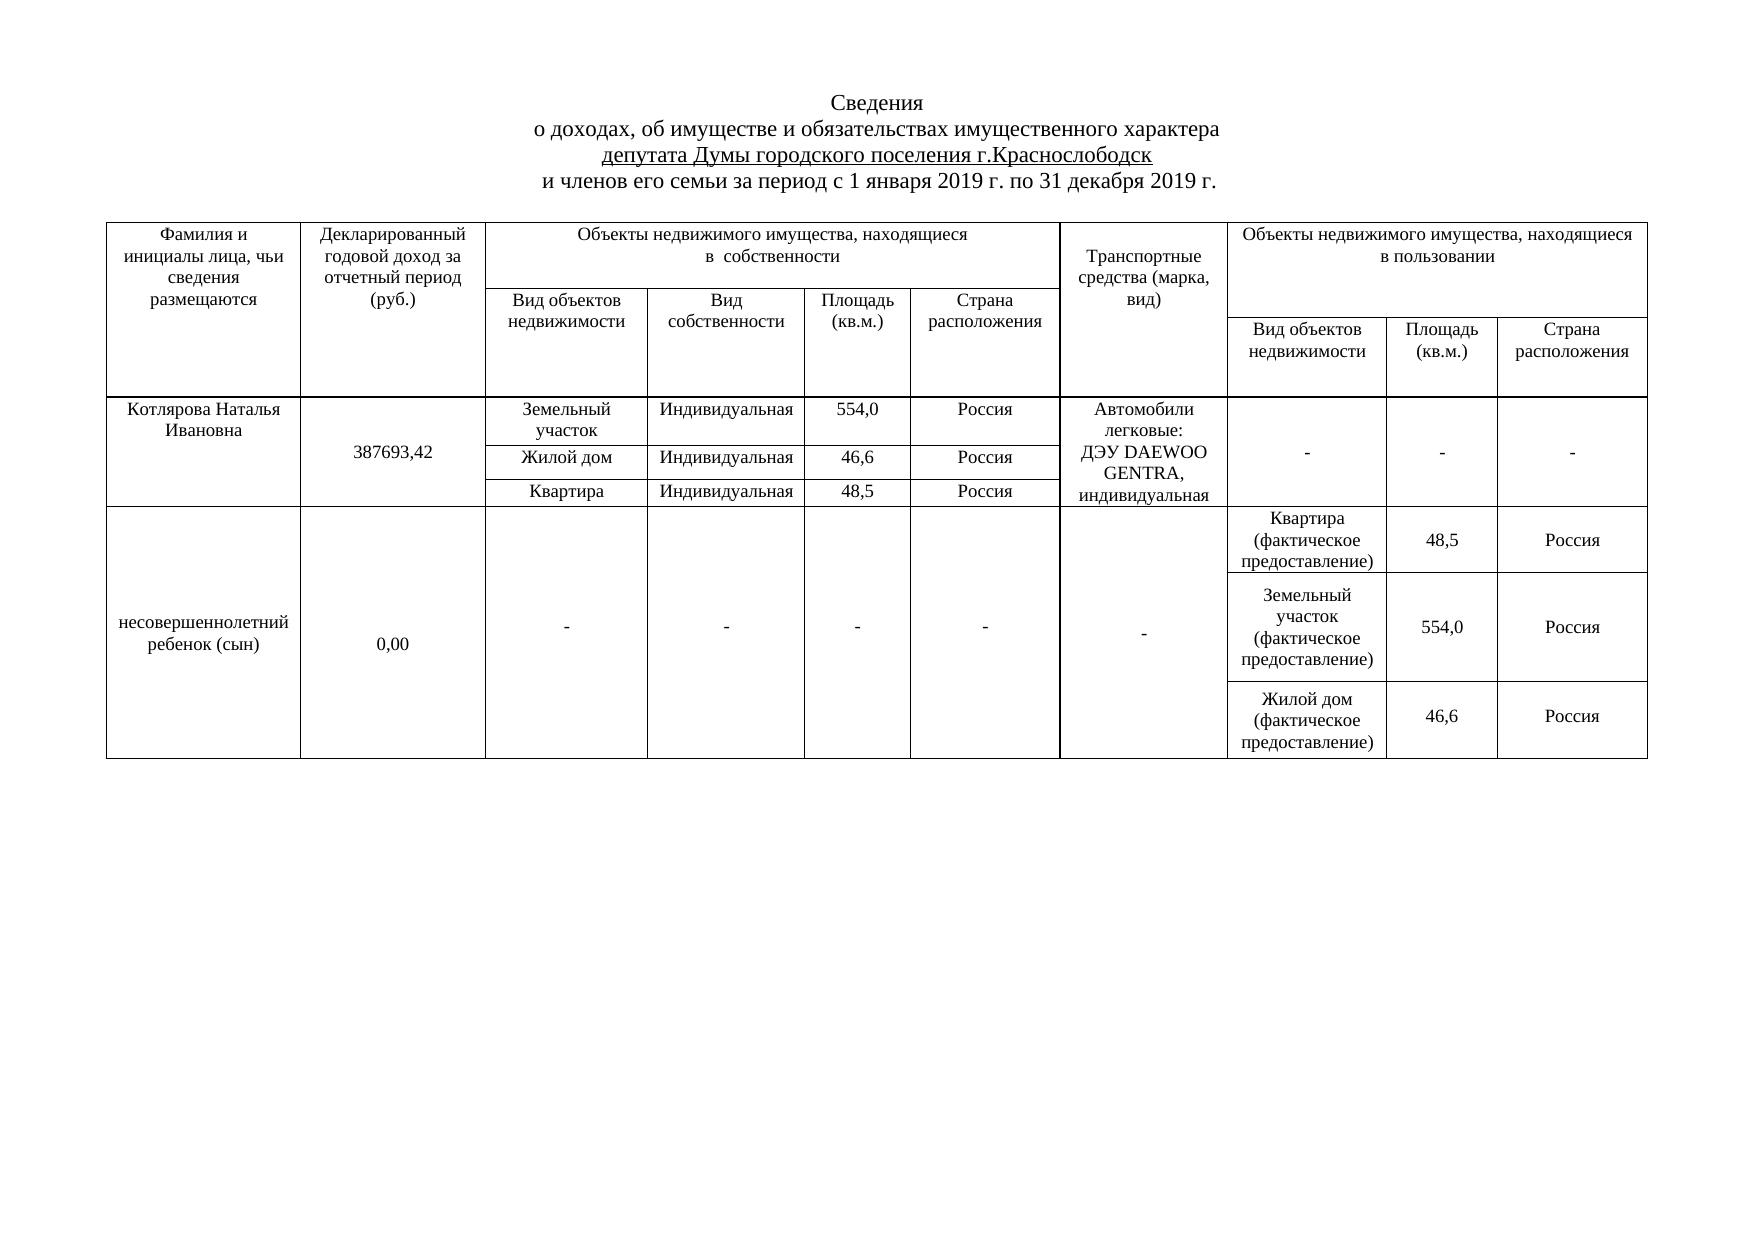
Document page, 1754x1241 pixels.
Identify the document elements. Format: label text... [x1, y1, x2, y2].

table_cell Площадь (кв.м.) [805, 289, 910, 396]
table_cell Страна расположения [1498, 318, 1647, 396]
table_cell Россия [911, 446, 1059, 479]
table_cell Россия [911, 480, 1059, 506]
table_cell Автомобили легковые: ДЭУ DAEWOO GENTRA, индивидуальная [1061, 398, 1227, 506]
table_cell 48,5 [1387, 507, 1497, 572]
table_cell несовершеннолетний ребенок (сын) [107, 507, 300, 758]
table_cell Площадь (кв.м.) [1387, 318, 1497, 396]
text Сведения [118, 88, 1636, 115]
table_cell Квартира [486, 480, 647, 506]
table_cell Россия [911, 398, 1059, 445]
table_cell - [1228, 398, 1386, 506]
table_cell Страна расположения [911, 289, 1059, 396]
table_cell [1498, 682, 1647, 703]
table_cell - [1387, 398, 1497, 506]
table_cell - [648, 507, 804, 758]
table_cell Земельный участок [486, 398, 647, 445]
table_header Объекты недвижимого имущества, находящиеся в собственности [486, 223, 1059, 288]
table_cell - [1498, 398, 1647, 506]
table_cell - [1061, 507, 1227, 758]
table_cell Индивидуальная [648, 480, 804, 506]
text депутата Думы городского поселения г.Краснослободск [118, 141, 1636, 168]
table_header Объекты недвижимого имущества, находящиеся в пользовании [1228, 223, 1647, 317]
table_cell Котлярова Наталья Ивановна [107, 398, 300, 506]
table_cell 46,6 [805, 446, 910, 479]
table_cell - [805, 507, 910, 758]
table_cell - [486, 507, 647, 758]
table_cell Вид собственности [648, 289, 804, 396]
table_cell 48,5 [805, 480, 910, 506]
table_cell [1387, 682, 1497, 703]
table_cell Россия [1498, 573, 1647, 681]
table_cell Жилой дом [486, 446, 647, 479]
table_cell Жилой дом (фактическое предоставление) [1228, 682, 1386, 758]
table_cell 46,6 [1387, 704, 1497, 758]
text и членов его семьи за период с 1 января 2019 г. по 31 декабря 2019 г. [118, 168, 1636, 194]
table_cell Россия [1498, 704, 1647, 758]
table_cell 0,00 [301, 507, 485, 758]
table_cell Квартира (фактическое предоставление) [1228, 507, 1386, 572]
table_cell 554,0 [1387, 573, 1497, 681]
table_cell 554,0 [805, 398, 910, 445]
table_header Декларированный годовой доход за отчетный период (руб.) [301, 223, 485, 396]
table_cell Земельный участок (фактическое предоставление) [1228, 573, 1386, 681]
table_header Фамилия и инициалы лица, чьи сведения размещаются [107, 223, 300, 396]
table_cell Россия [1498, 507, 1647, 572]
text о доходах, об имуществе и обязательствах имущественного характера [118, 115, 1636, 141]
table_cell 387693,42 [301, 398, 485, 506]
table_cell Индивидуальная [648, 398, 804, 445]
table_header Транспортные средства (марка, вид) [1061, 223, 1227, 396]
table_cell Индивидуальная [648, 446, 804, 479]
table_cell - [911, 507, 1059, 758]
table_cell Вид объектов недвижимости [1228, 318, 1386, 396]
table_cell Вид объектов недвижимости [486, 289, 647, 396]
